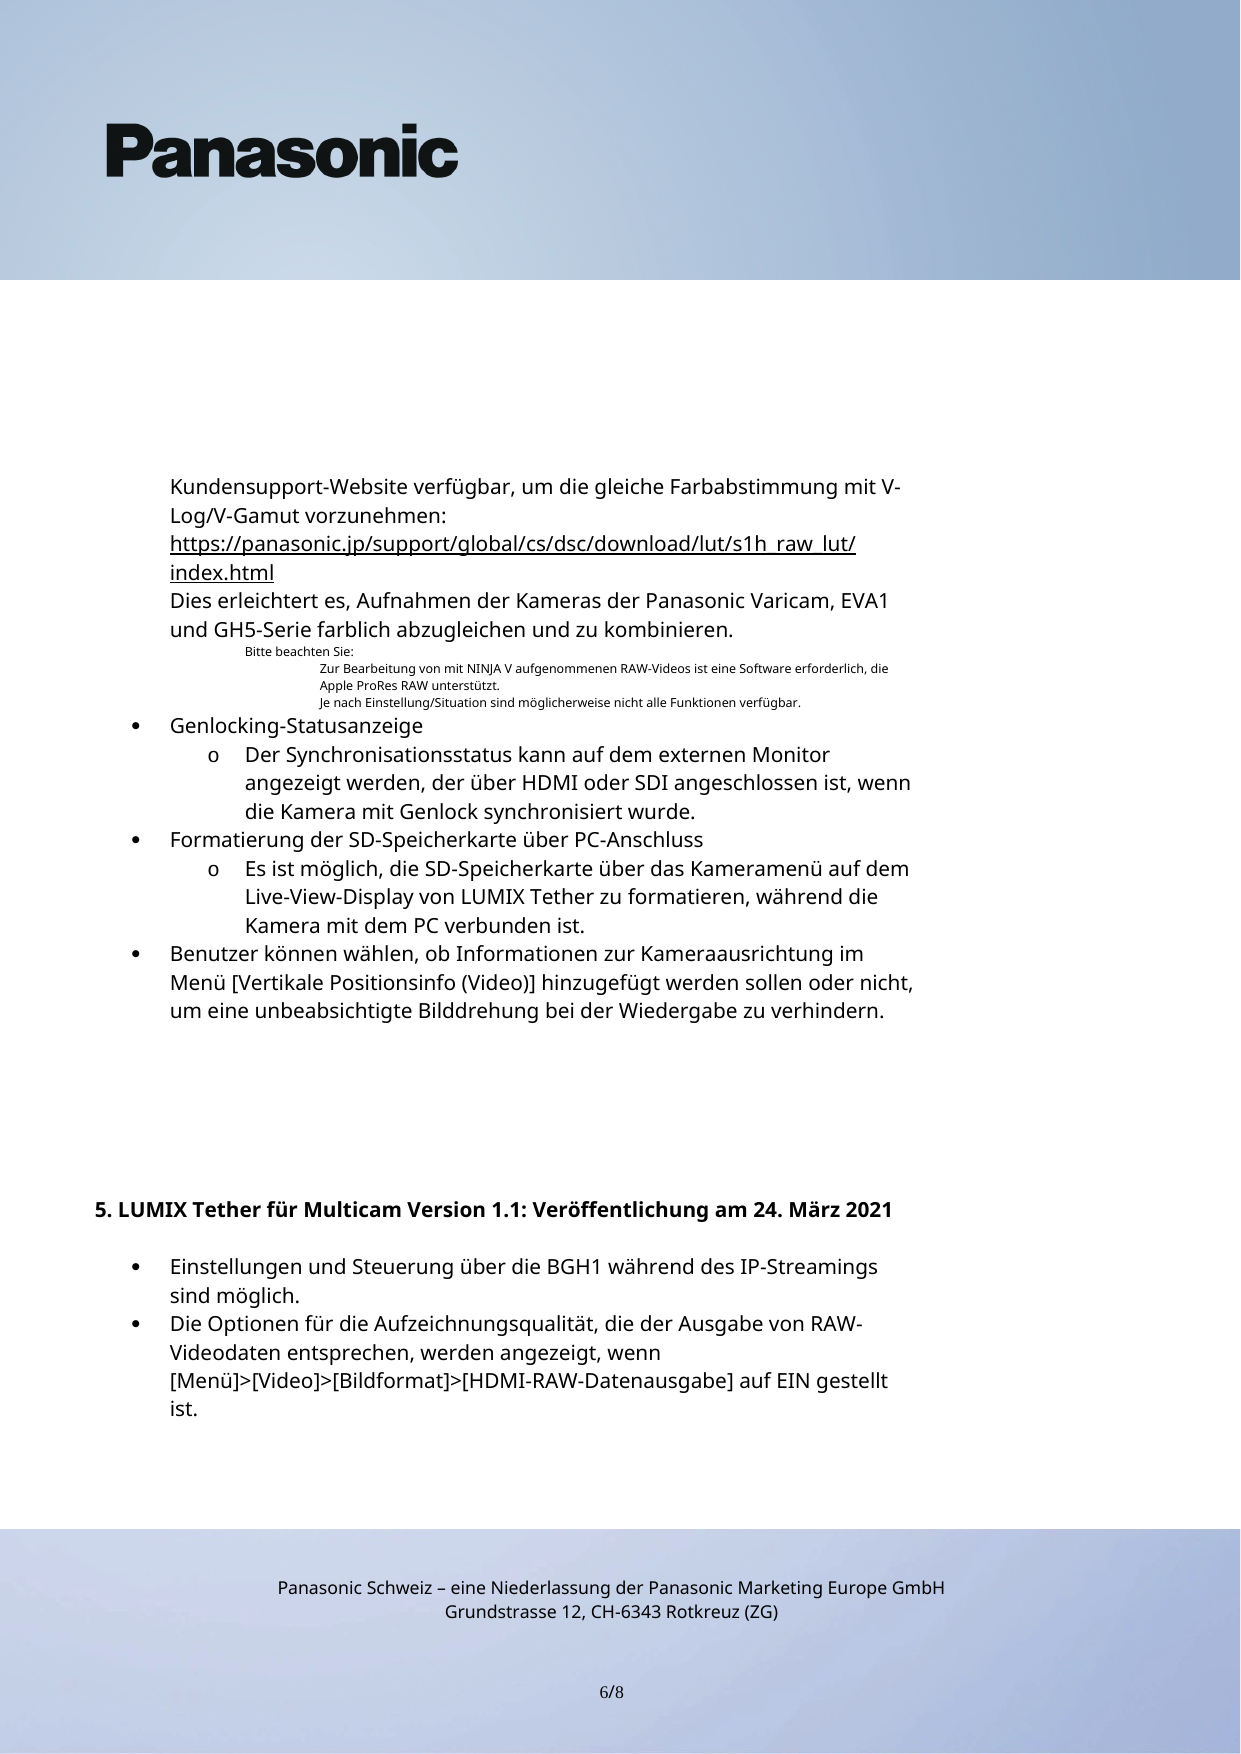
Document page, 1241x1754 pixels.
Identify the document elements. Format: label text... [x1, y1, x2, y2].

picture [0, 1529, 1241, 1754]
list Genlocking-Statusanzeige [132, 711, 915, 740]
list Dies erleichtert es, Aufnahmen der Kameras der Panasonic Varicam, EVA1 und GH5-Serie farblich abzugleichen und zu kombinieren. [169, 586, 915, 643]
list Die Optionen für die Aufzeichnungsqualität, die der Ausgabe von RAW-Videodaten entsprechen, werden angezeigt, wenn [Menü]>[Video]>[Bildformat]>[HDMI-RAW-Datenausgabe] auf EIN gestellt ist. [132, 1309, 915, 1423]
text 5. LUMIX Tether für Multicam Version 1.1: Veröffentlichung am 24. März 2021 [94, 1195, 915, 1224]
text Je nach Einstellung/Situation sind möglicherweise nicht alle Funktionen verfügbar. [319, 694, 915, 711]
list Es ist möglich, die SD-Speicherkarte über das Kameramenü auf dem Live-View-Display von LUMIX Tether zu formatieren, während die Kamera mit dem PC verbunden ist. [207, 854, 915, 939]
picture [0, 0, 1241, 280]
text Zur Bearbeitung von mit NINJA V aufgenommenen RAW-Videos ist eine Software erforderlich, die Apple ProRes RAW unterstützt. [319, 660, 915, 694]
list Einstellungen und Steuerung über die BGH1 während des IP-Streamings sind möglich. [132, 1252, 915, 1309]
list Der Synchronisationsstatus kann auf dem externen Monitor angezeigt werden, der über HDMI oder SDI angeschlossen ist, wenn die Kamera mit Genlock synchronisiert wurde. [207, 740, 915, 825]
list Formatierung der SD-Speicherkarte über PC-Anschluss [132, 825, 915, 854]
list Bitte beachten Sie: [169, 643, 915, 660]
list Benutzer können wählen, ob Informationen zur Kameraausrichtung im Menü [Vertikale Positionsinfo (Video)] hinzugefügt werden sollen oder nicht, um eine unbeabsichtigte Bilddrehung bei der Wiedergabe zu verhindern. [132, 939, 915, 1024]
